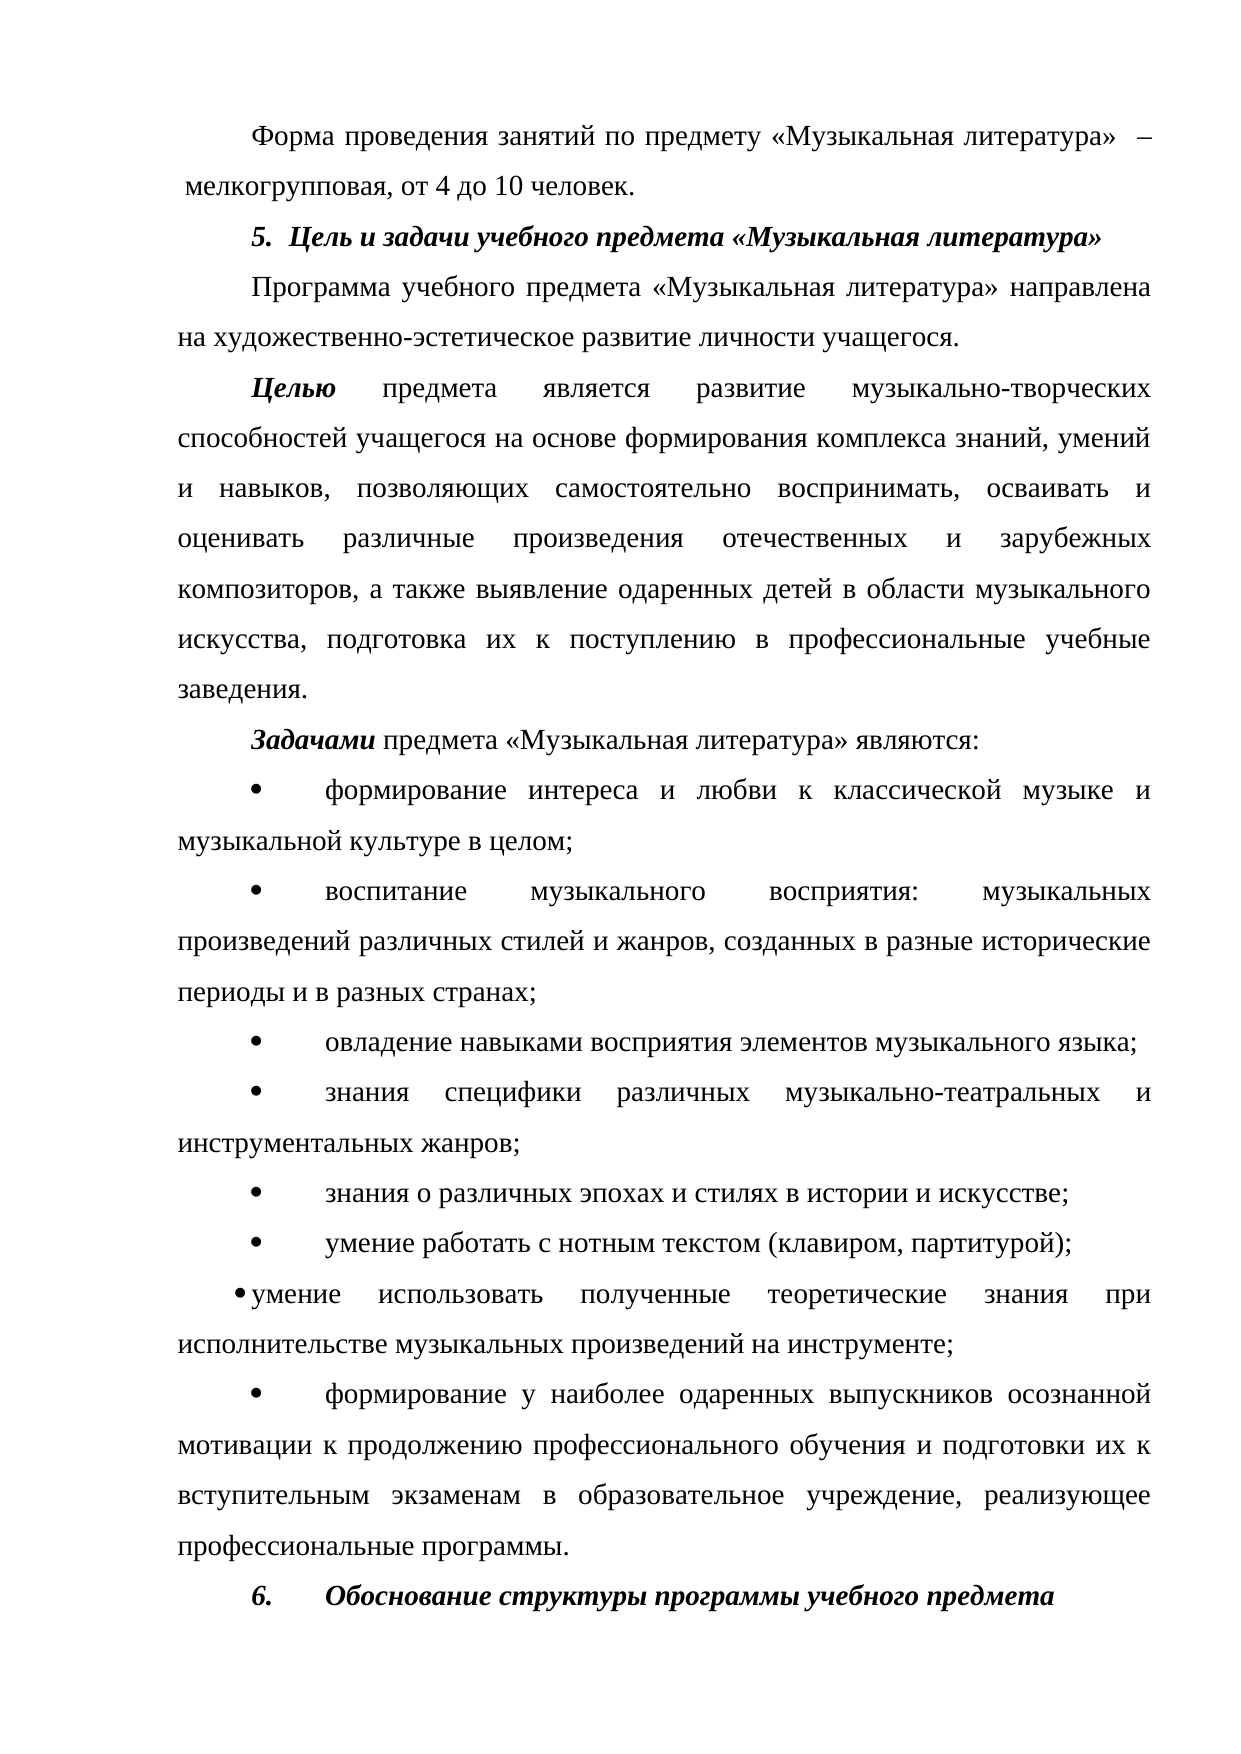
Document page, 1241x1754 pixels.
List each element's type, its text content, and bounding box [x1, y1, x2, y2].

text Форма проведения занятий по предмету «Музыкальная литература» – мелкогрупповая, от 4 до 10 человек. [177, 118, 1152, 202]
list формирование интереса и любви к классической музыке и музыкальной культуре в целом; [177, 772, 1152, 856]
text Целью предмета является развитие музыкально-творческих способностей учащегося на основе формирования комплекса знаний, умений и навыков, позволяющих самостоятельно воспринимать, осваивать и оценивать различные произведения отечественных и зарубежных композиторов, а также выявление одаренных детей в области музыкального искусства, подготовка их к поступлению в профессиональные учебные заведения. [177, 370, 1152, 705]
list знания специфики различных музыкально-театральных и инструментальных жанров; [177, 1074, 1152, 1158]
text Задачами предмета «Музыкальная литература» являются: [177, 722, 1152, 755]
text Программа учебного предмета «Музыкальная литература» направлена на художественно-эстетическое развитие личности учащегося. [177, 269, 1152, 353]
list знания о различных эпохах и стилях в истории и искусстве; [177, 1175, 1152, 1209]
list Обоснование структуры программы учебного предмета [177, 1578, 1152, 1612]
list формирование у наиболее одаренных выпускников осознанной мотивации к продолжению профессионального обучения и подготовки их к вступительным экзаменам в образовательное учреждение, реализующее профессиональные программы. [177, 1377, 1152, 1561]
list умение использовать полученные теоретические знания при исполнительстве музыкальных произведений на инструменте; [177, 1276, 1152, 1360]
list воспитание музыкального восприятия: музыкальных произведений различных стилей и жанров, созданных в разные исторические периоды и в разных странах; [177, 873, 1152, 1007]
list Цель и задачи учебного предмета «Музыкальная литература» [251, 219, 1152, 252]
list овладение навыками восприятия элементов музыкального языка; [177, 1024, 1152, 1058]
list умение работать с нотным текстом (клавиром, партитурой); [177, 1226, 1152, 1259]
